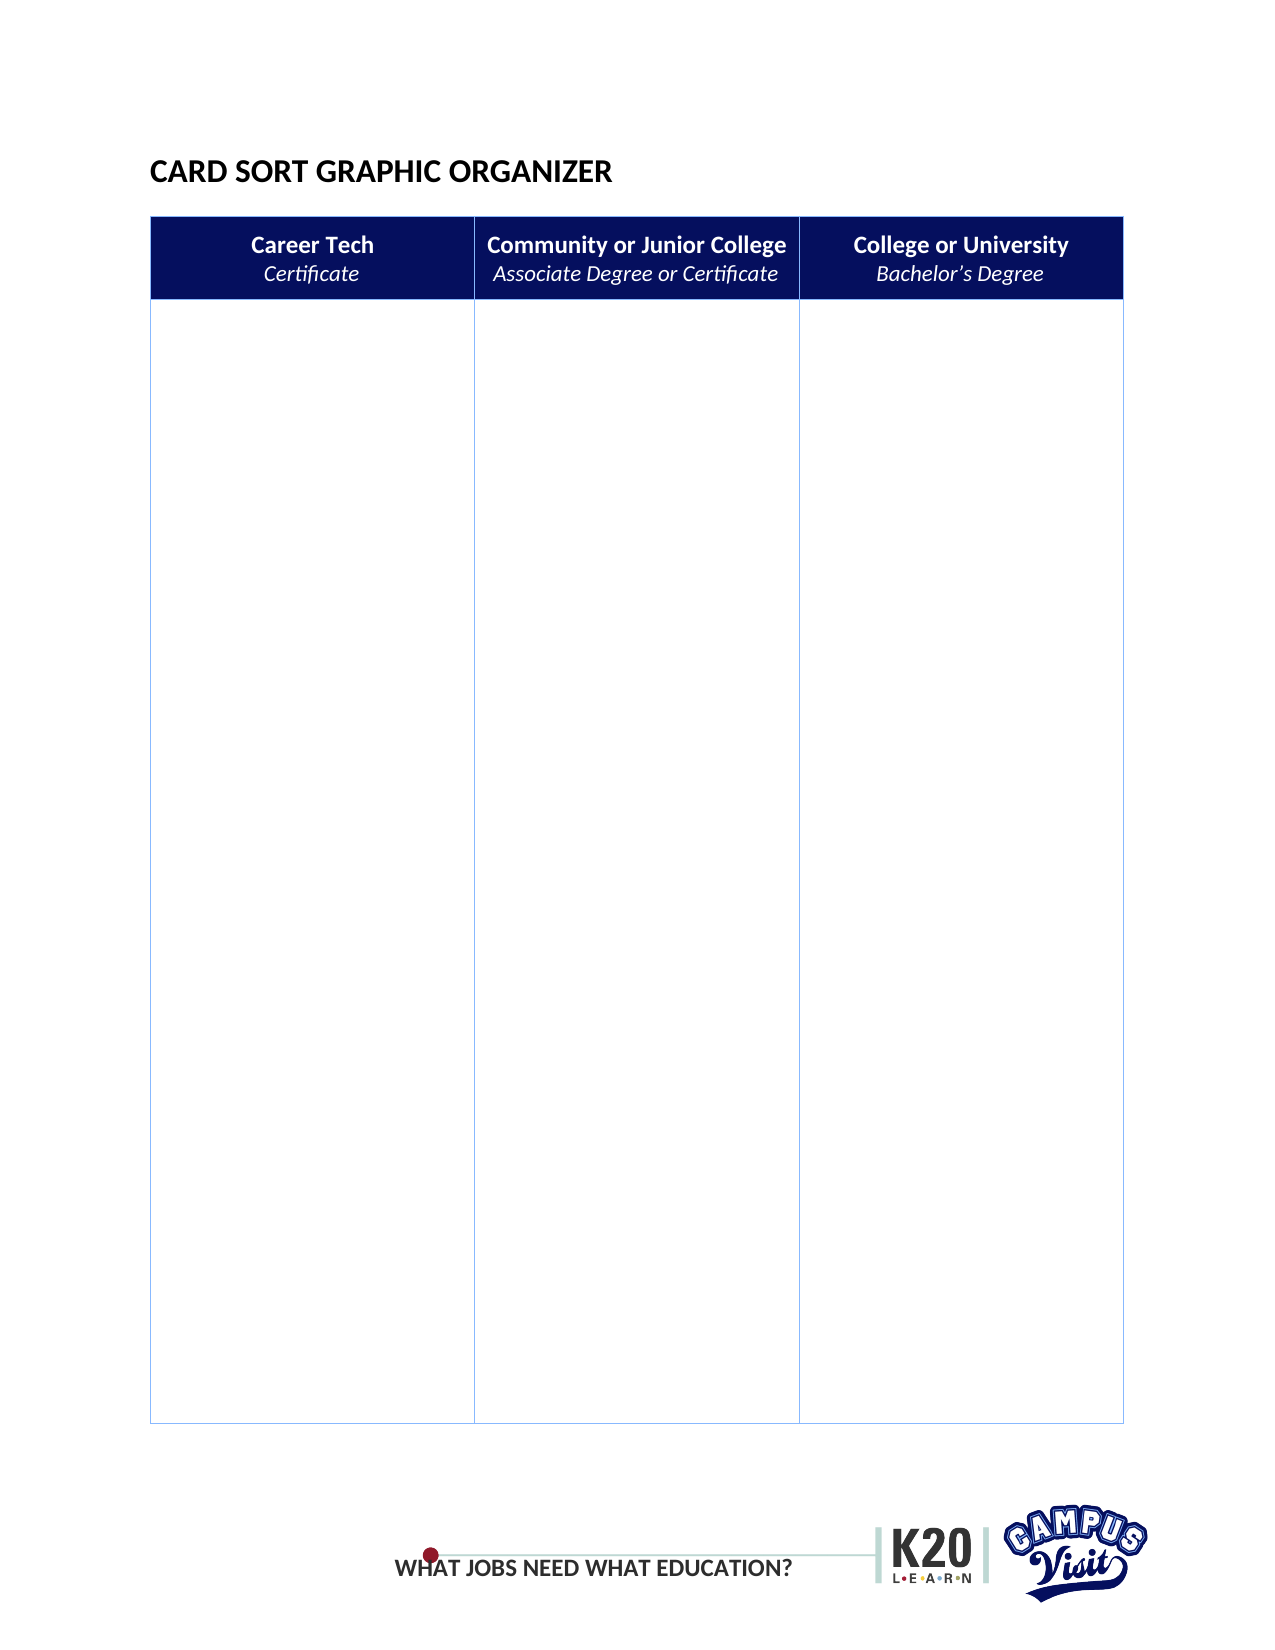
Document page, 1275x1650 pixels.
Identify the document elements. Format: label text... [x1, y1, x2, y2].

table_header Community or Junior College Associate Degree or Certificate [475, 217, 799, 299]
title CARD SORT GRAPHIC ORGANIZER [150, 150, 1125, 191]
table_header Career Tech Certificate [151, 217, 474, 299]
table_cell [800, 300, 1123, 1422]
table_cell [475, 300, 799, 1422]
picture [412, 1488, 1179, 1621]
table_header College or University Bachelor’s Degree [800, 217, 1123, 299]
table_cell [151, 300, 474, 1422]
